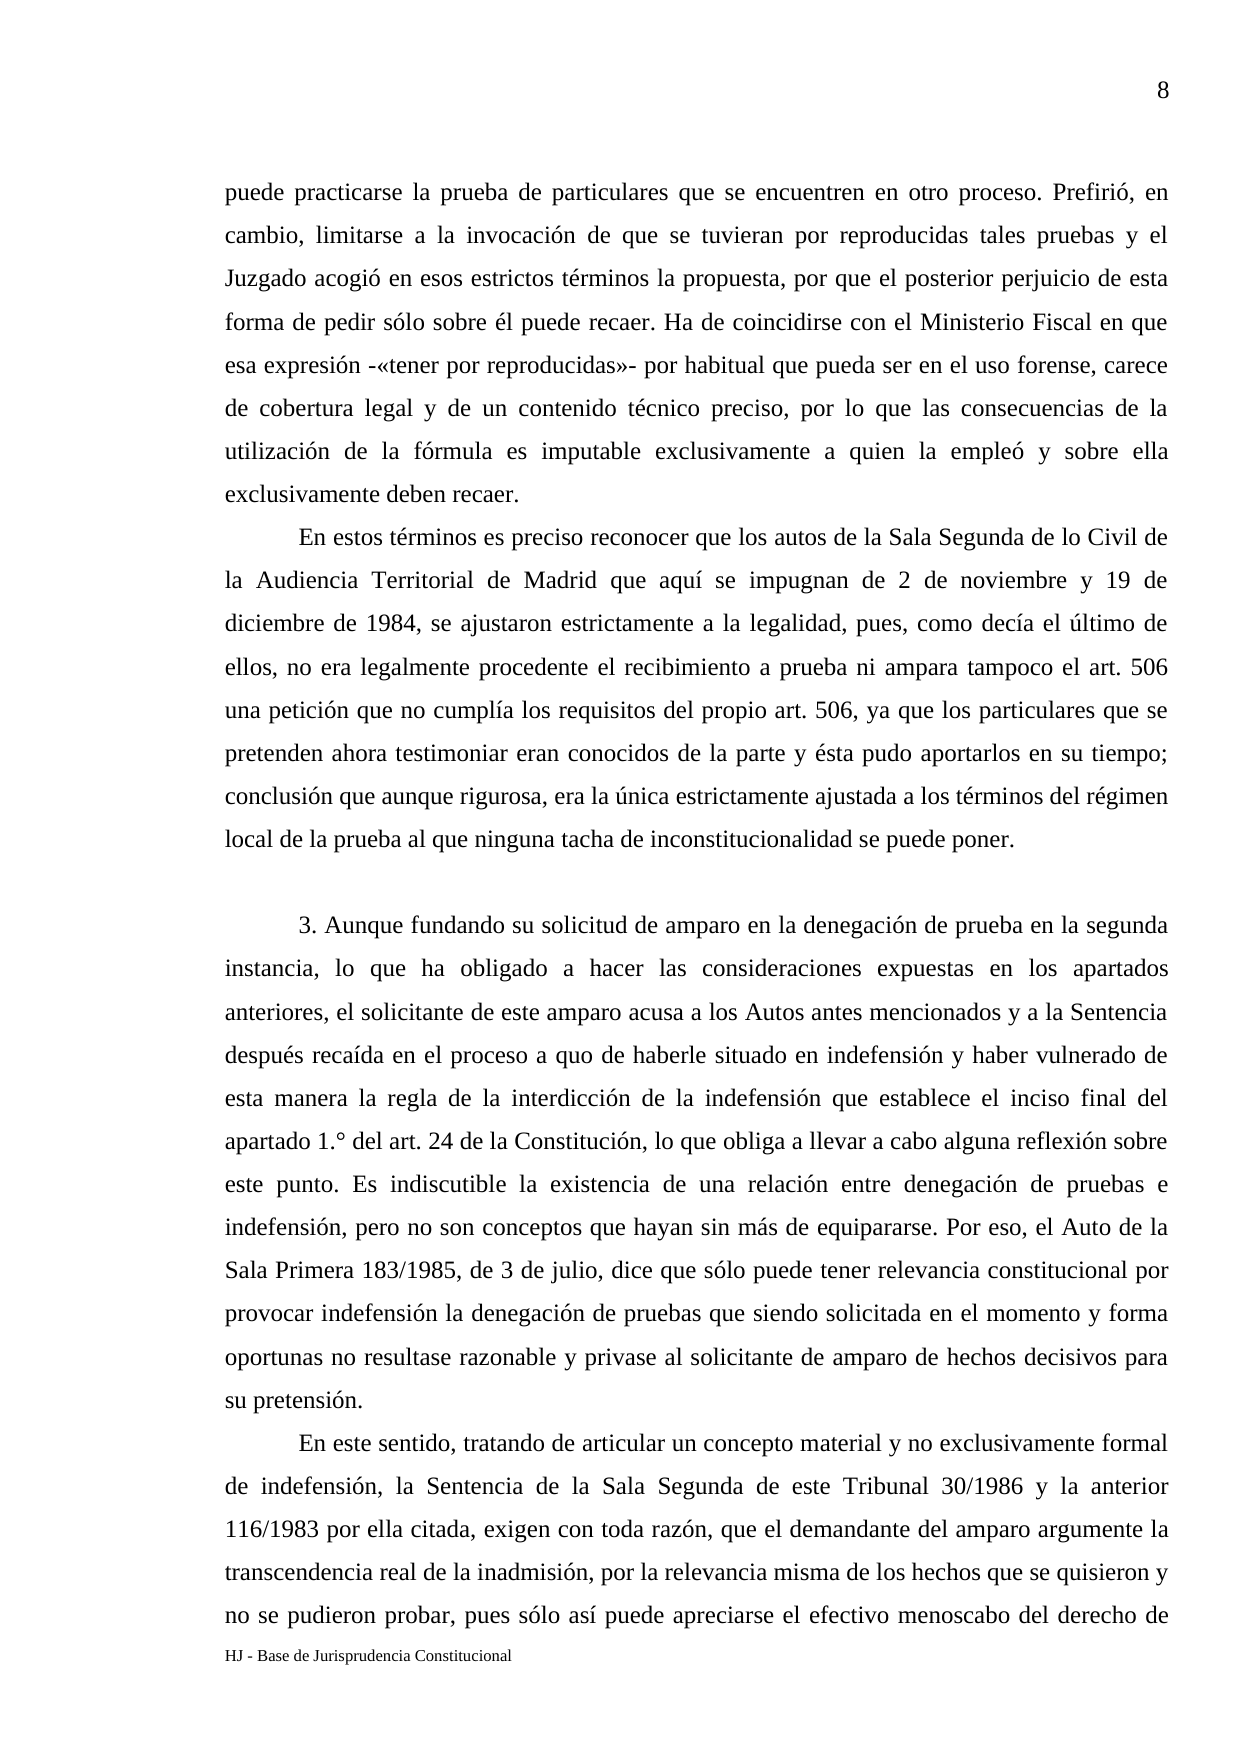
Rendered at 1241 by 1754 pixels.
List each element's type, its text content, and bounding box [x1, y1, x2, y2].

text En estos términos es preciso reconocer que los autos de la Sala Segunda de lo Civil de la Audiencia Territorial de Madrid que aquí se impugnan de 2 de noviembre y 19 de diciembre de 1984, se ajustaron estrictamente a la legalidad, pues, como decía el último de ellos, no era legalmente procedente el recibimiento a prueba ni ampara tampoco el art. 506 una petición que no cumplía los requisitos del propio art. 506, ya que los particulares que se pretenden ahora testimoniar eran conocidos de la parte y ésta pudo aportarlos en su tiempo; conclusión que aunque rigurosa, era la única estrictamente ajustada a los términos del régimen local de la prueba al que ninguna tacha de inconstitucionalidad se puede poner. [224, 522, 1169, 853]
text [224, 1428, 1169, 1629]
text 3. Aunque fundando su solicitud de amparo en la denegación de prueba en la segunda instancia, lo que ha obligado a hacer las consideraciones expuestas en los apartados anteriores, el solicitante de este amparo acusa a los Autos antes mencionados y a la Sentencia después recaída en el proceso a quo de haberle situado en indefensión y haber vulnerado de esta manera la regla de la interdicción de la indefensión que establece el inciso final del apartado 1.° del art. 24 de la Constitución, lo que obliga a llevar a cabo alguna reflexión sobre este punto. Es indiscutible la existencia de una relación entre denegación de pruebas e indefensión, pero no son conceptos que hayan sin más de equipararse. Por eso, el Auto de la Sala Primera 183/1985, de 3 de julio, dice que sólo puede tener relevancia constitucional por provocar indefensión la denegación de pruebas que siendo solicitada en el momento y forma oportunas no resultase razonable y privase al solicitante de amparo de hechos decisivos para su pretensión. [224, 910, 1169, 1413]
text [224, 177, 1169, 508]
